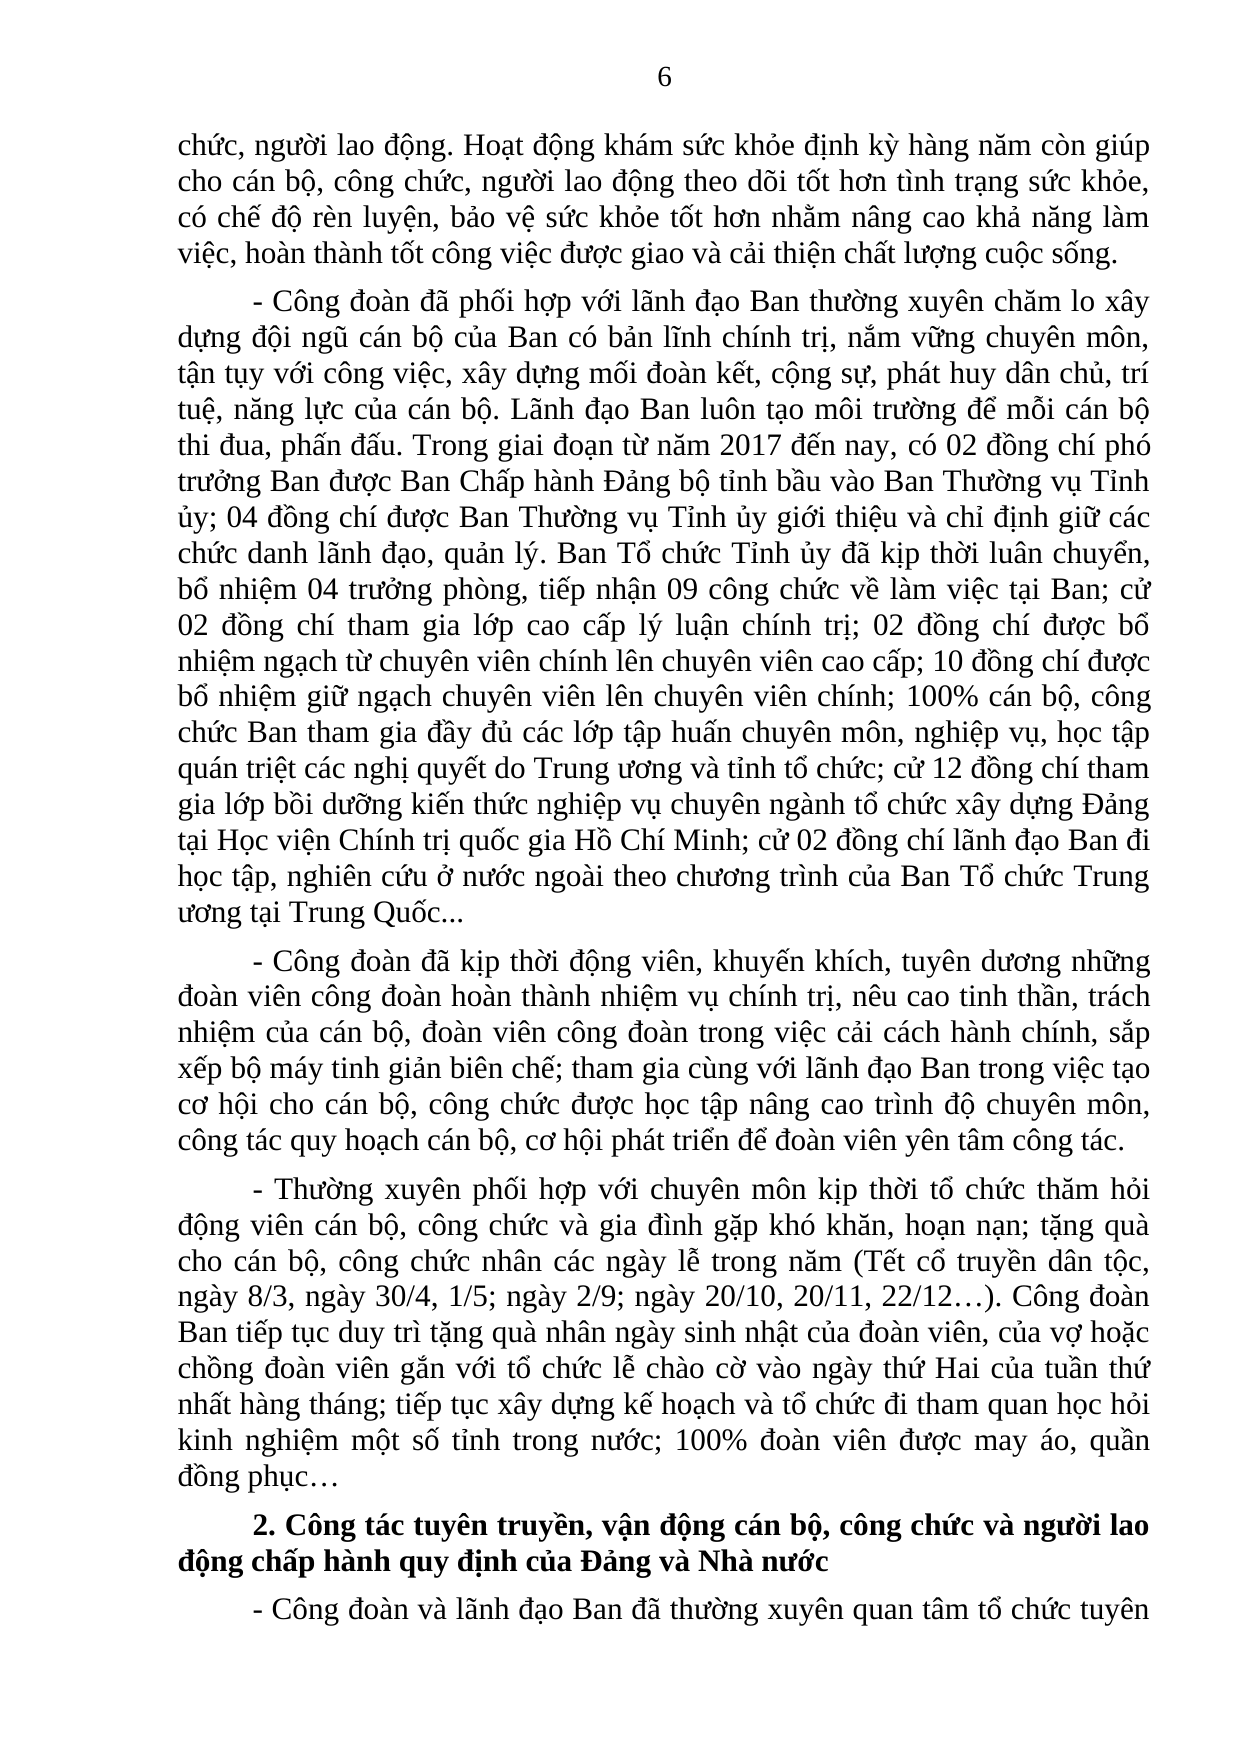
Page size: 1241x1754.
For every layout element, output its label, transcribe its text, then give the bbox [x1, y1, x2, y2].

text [177, 1590, 1152, 1626]
text - Thường xuyên phối hợp với chuyên môn kịp thời tổ chức thăm hỏi động viên cán bộ, công chức và gia đình gặp khó khăn, hoạn nạn; tặng quà cho cán bộ, công chức nhân các ngày lễ trong năm (Tết cổ truyền dân tộc, ngày 8/3, ngày 30/4, 1/5; ngày 2/9; ngày 20/10, 20/11, 22/12…). Công đoàn Ban tiếp tục duy trì tặng quà nhân ngày sinh nhật của đoàn viên, của vợ hoặc chồng đoàn viên gắn với tổ chức lễ chào cờ vào ngày thứ Hai của tuần thứ nhất hàng tháng; tiếp tục xây dựng kế hoạch và tổ chức đi tham quan học hỏi kinh nghiệm một số tỉnh trong nước; 100% đoàn viên được may áo, quần đồng phục… [177, 1170, 1152, 1493]
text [177, 126, 1152, 270]
text - Công đoàn đã kịp thời động viên, khuyến khích, tuyên dương những đoàn viên công đoàn hoàn thành nhiệm vụ chính trị, nêu cao tinh thần, trách nhiệm của cán bộ, đoàn viên công đoàn trong việc cải cách hành chính, sắp xếp bộ máy tinh giản biên chế; tham gia cùng với lãnh đạo Ban trong việc tạo cơ hội cho cán bộ, công chức được học tập nâng cao trình độ chuyên môn, công tác quy hoạch cán bộ, cơ hội phát triển để đoàn viên yên tâm công tác. [177, 942, 1152, 1157]
text - Công đoàn đã phối hợp với lãnh đạo Ban thường xuyên chăm lo xây dựng đội ngũ cán bộ của Ban có bản lĩnh chính trị, nắm vững chuyên môn, tận tụy với công việc, xây dựng mối đoàn kết, cộng sự, phát huy dân chủ, trí tuệ, năng lực của cán bộ. Lãnh đạo Ban luôn tạo môi trường để mỗi cán bộ thi đua, phấn đấu. Trong giai đoạn từ năm 2017 đến nay, có 02 đồng chí phó trưởng Ban được Ban Chấp hành Đảng bộ tỉnh bầu vào Ban Thường vụ Tỉnh ủy; 04 đồng chí được Ban Thường vụ Tỉnh ủy giới thiệu và chỉ định giữ các chức danh lãnh đạo, quản lý. Ban Tổ chức Tỉnh ủy đã kịp thời luân chuyển, bổ nhiệm 04 trưởng phòng, tiếp nhận 09 công chức về làm việc tại Ban; cử 02 đồng chí tham gia lớp cao cấp lý luận chính trị; 02 đồng chí được bổ nhiệm ngạch từ chuyên viên chính lên chuyên viên cao cấp; 10 đồng chí được bổ nhiệm giữ ngạch chuyên viên lên chuyên viên chính; 100% cán bộ, công chức Ban tham gia đầy đủ các lớp tập huấn chuyên môn, nghiệp vụ, học tập quán triệt các nghị quyết do Trung ương và tỉnh tổ chức; cử 12 đồng chí tham gia lớp bồi dưỡng kiến thức nghiệp vụ chuyên ngành tổ chức xây dựng Đảng tại Học viện Chính trị quốc gia Hồ Chí Minh; cử 02 đồng chí lãnh đạo Ban đi học tập, nghiên cứu ở nước ngoài theo chương trình của Ban Tổ chức Trung ương tại Trung Quốc... [177, 282, 1152, 929]
text 2. Công tác tuyên truyền, vận động cán bộ, công chức và người lao động chấp hành quy định của Đảng và Nhà nước [177, 1506, 1152, 1578]
